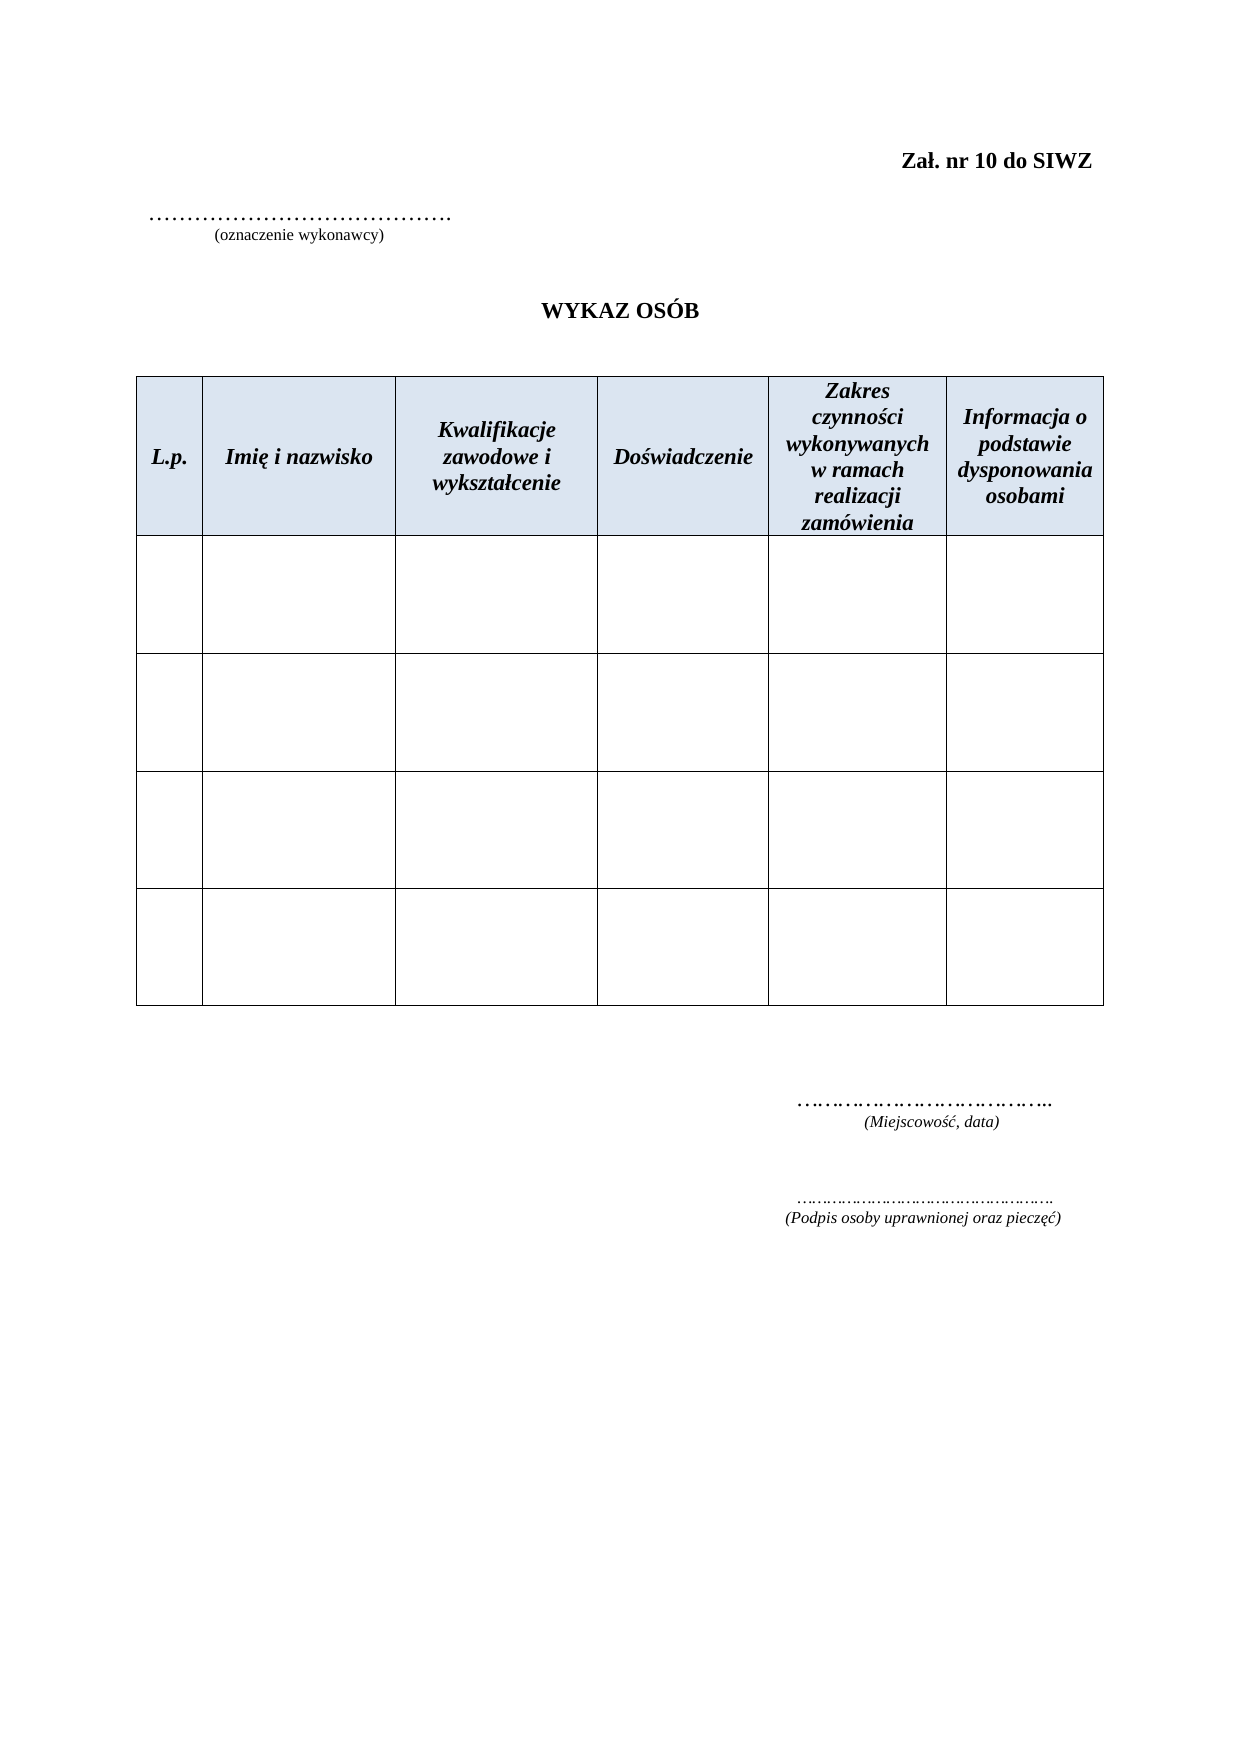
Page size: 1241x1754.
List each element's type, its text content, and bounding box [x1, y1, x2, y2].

table_cell [203, 889, 395, 1005]
table_cell [598, 654, 768, 771]
table_cell [769, 889, 946, 1005]
table_cell [947, 536, 1103, 653]
table_cell [396, 772, 597, 888]
table_cell [947, 772, 1103, 888]
table_header Imię i nazwisko [203, 377, 395, 535]
table_cell [396, 889, 597, 1005]
table_cell [137, 889, 202, 1005]
table_cell [137, 536, 202, 653]
table_cell [137, 772, 202, 888]
table_cell [947, 654, 1103, 771]
table_cell [137, 654, 202, 771]
table_cell [396, 654, 597, 771]
text (oznaczenie wykonawcy) [148, 225, 1093, 244]
table_cell [598, 536, 768, 653]
table_cell [769, 536, 946, 653]
text ……………………………………………. [723, 1188, 1093, 1207]
table_cell [769, 772, 946, 888]
table_cell [203, 536, 395, 653]
table_cell [598, 889, 768, 1005]
text Zał. nr 10 do SIWZ [148, 148, 1093, 174]
table_cell [598, 772, 768, 888]
table_header Doświadczenie [598, 377, 768, 535]
table_header Kwalifikacje zawodowe i wykształcenie [396, 377, 597, 535]
table_cell [769, 654, 946, 771]
text (Miejscowość, data) [723, 1112, 1093, 1131]
table_cell [396, 536, 597, 653]
table_header Informacja o podstawie dysponowania osobami [947, 377, 1103, 535]
text …………………………………. [148, 199, 1093, 225]
text ……………………………….. [723, 1085, 1093, 1112]
table_cell [947, 889, 1103, 1005]
table_header L.p. [137, 377, 202, 535]
table_cell [203, 772, 395, 888]
table_cell [203, 654, 395, 771]
text (Podpis osoby uprawnionej oraz pieczęć) [148, 1207, 1093, 1227]
text WYKAZ OSÓB [148, 297, 1093, 323]
table_header Zakres czynności wykonywanych w ramach realizacji zamówienia [769, 377, 946, 535]
